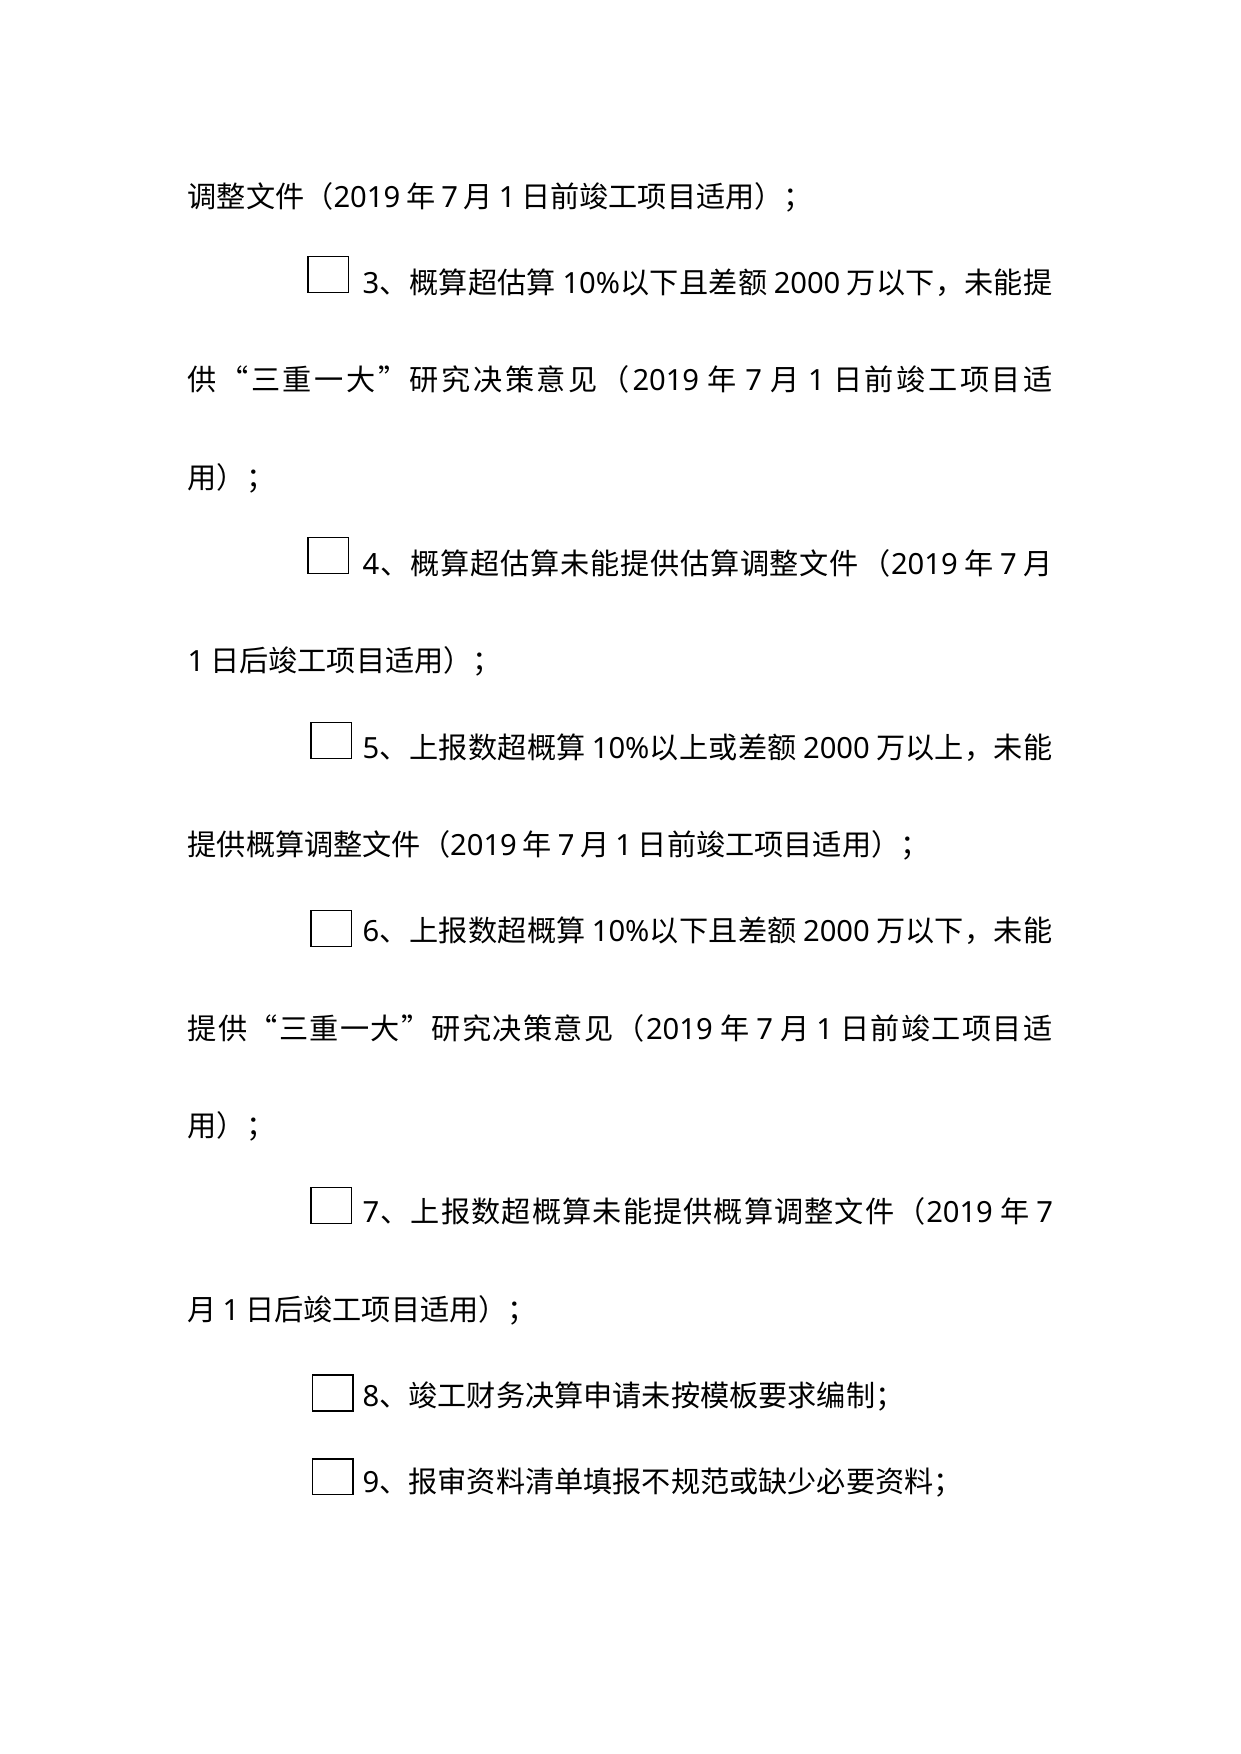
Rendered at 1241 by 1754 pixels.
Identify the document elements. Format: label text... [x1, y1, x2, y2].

text 7、上报数超概算未能提供概算调整文件（2019年7月1日后竣工项目适用）； [187, 1178, 1053, 1340]
text 8、竣工财务决算申请未按模板要求编制； [187, 1361, 1053, 1426]
text 6、上报数超概算10%以下且差额2000万以下，未能提供“三重一大”研究决策意见（2019年7月1日前竣工项目适用）； [187, 897, 1053, 1157]
text 5、上报数超概算10%以上或差额2000万以上，未能提供概算调整文件（2019年7月1日前竣工项目适用）； [187, 713, 1053, 875]
text 9、报审资料清单填报不规范或缺少必要资料； [187, 1447, 1053, 1512]
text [187, 162, 1053, 227]
text 4、概算超估算未能提供估算调整文件（2019年7月1日后竣工项目适用）； [187, 529, 1053, 692]
text 3、概算超估算10%以下且差额2000万以下，未能提供“三重一大”研究决策意见（2019年7月1日前竣工项目适用）； [187, 248, 1053, 508]
